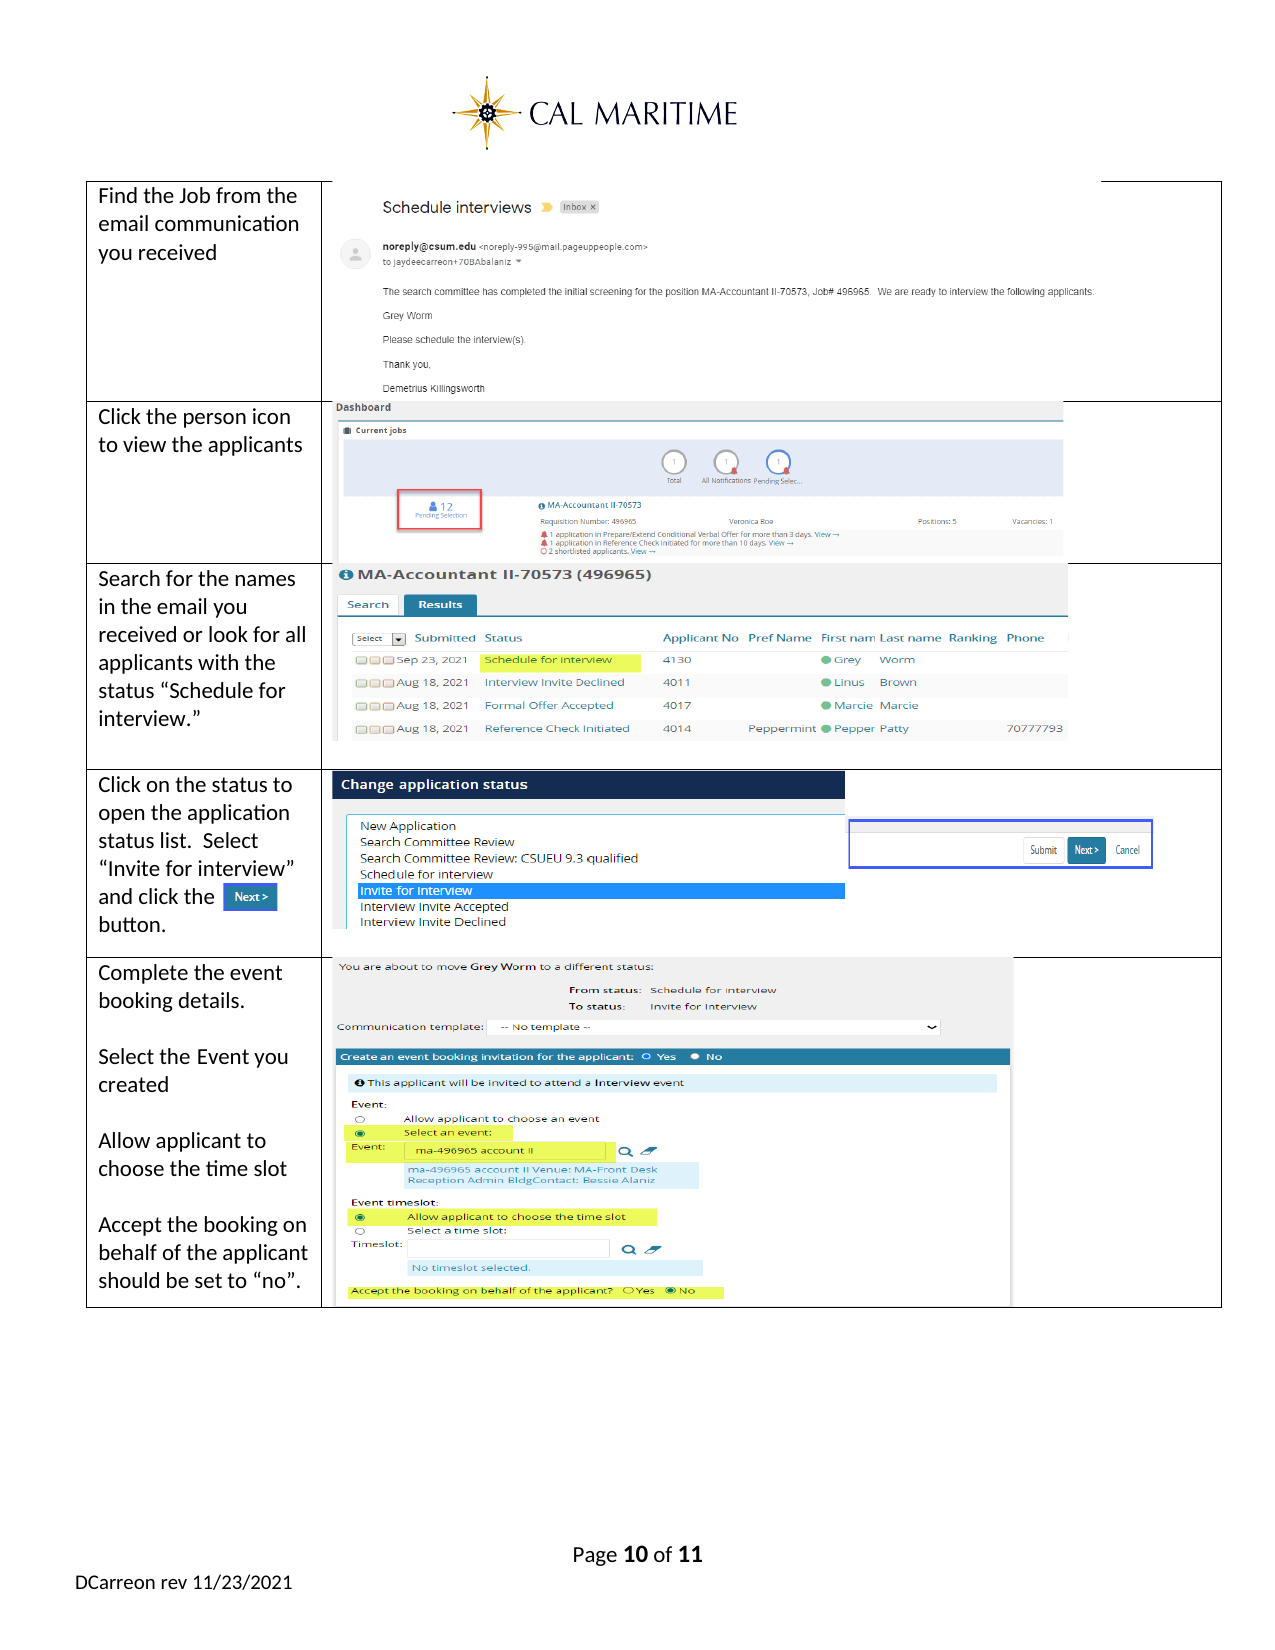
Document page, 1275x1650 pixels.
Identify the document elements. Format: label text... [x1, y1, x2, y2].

table_cell [322, 402, 332, 563]
table_cell Complete the event booking details. Select the Event you created Allow applicant to choose the time slot Accept the booking on behalf of the applicant should be set to “no”. [87, 958, 321, 1307]
picture [332, 957, 1014, 1307]
table_cell Click the person icon to view the applicants [87, 402, 321, 563]
picture [450, 75, 742, 153]
table_cell [1014, 958, 1221, 1307]
picture [223, 883, 278, 911]
table_cell [322, 182, 332, 401]
table_cell [1064, 402, 1221, 563]
table_cell Click on the status to open the application status list. Select “Invite for interview” and click the button. [87, 770, 321, 957]
table_cell [1102, 182, 1221, 401]
table_cell [322, 770, 1221, 957]
picture [332, 770, 1154, 929]
table_cell [322, 564, 1221, 769]
table_cell [322, 958, 332, 1307]
table_cell Search for the names in the email you received or look for all applicants with the status “Schedule for interview.” [87, 564, 321, 769]
table_cell Find the Job from the email communication you received [87, 182, 321, 401]
picture [332, 181, 1102, 741]
